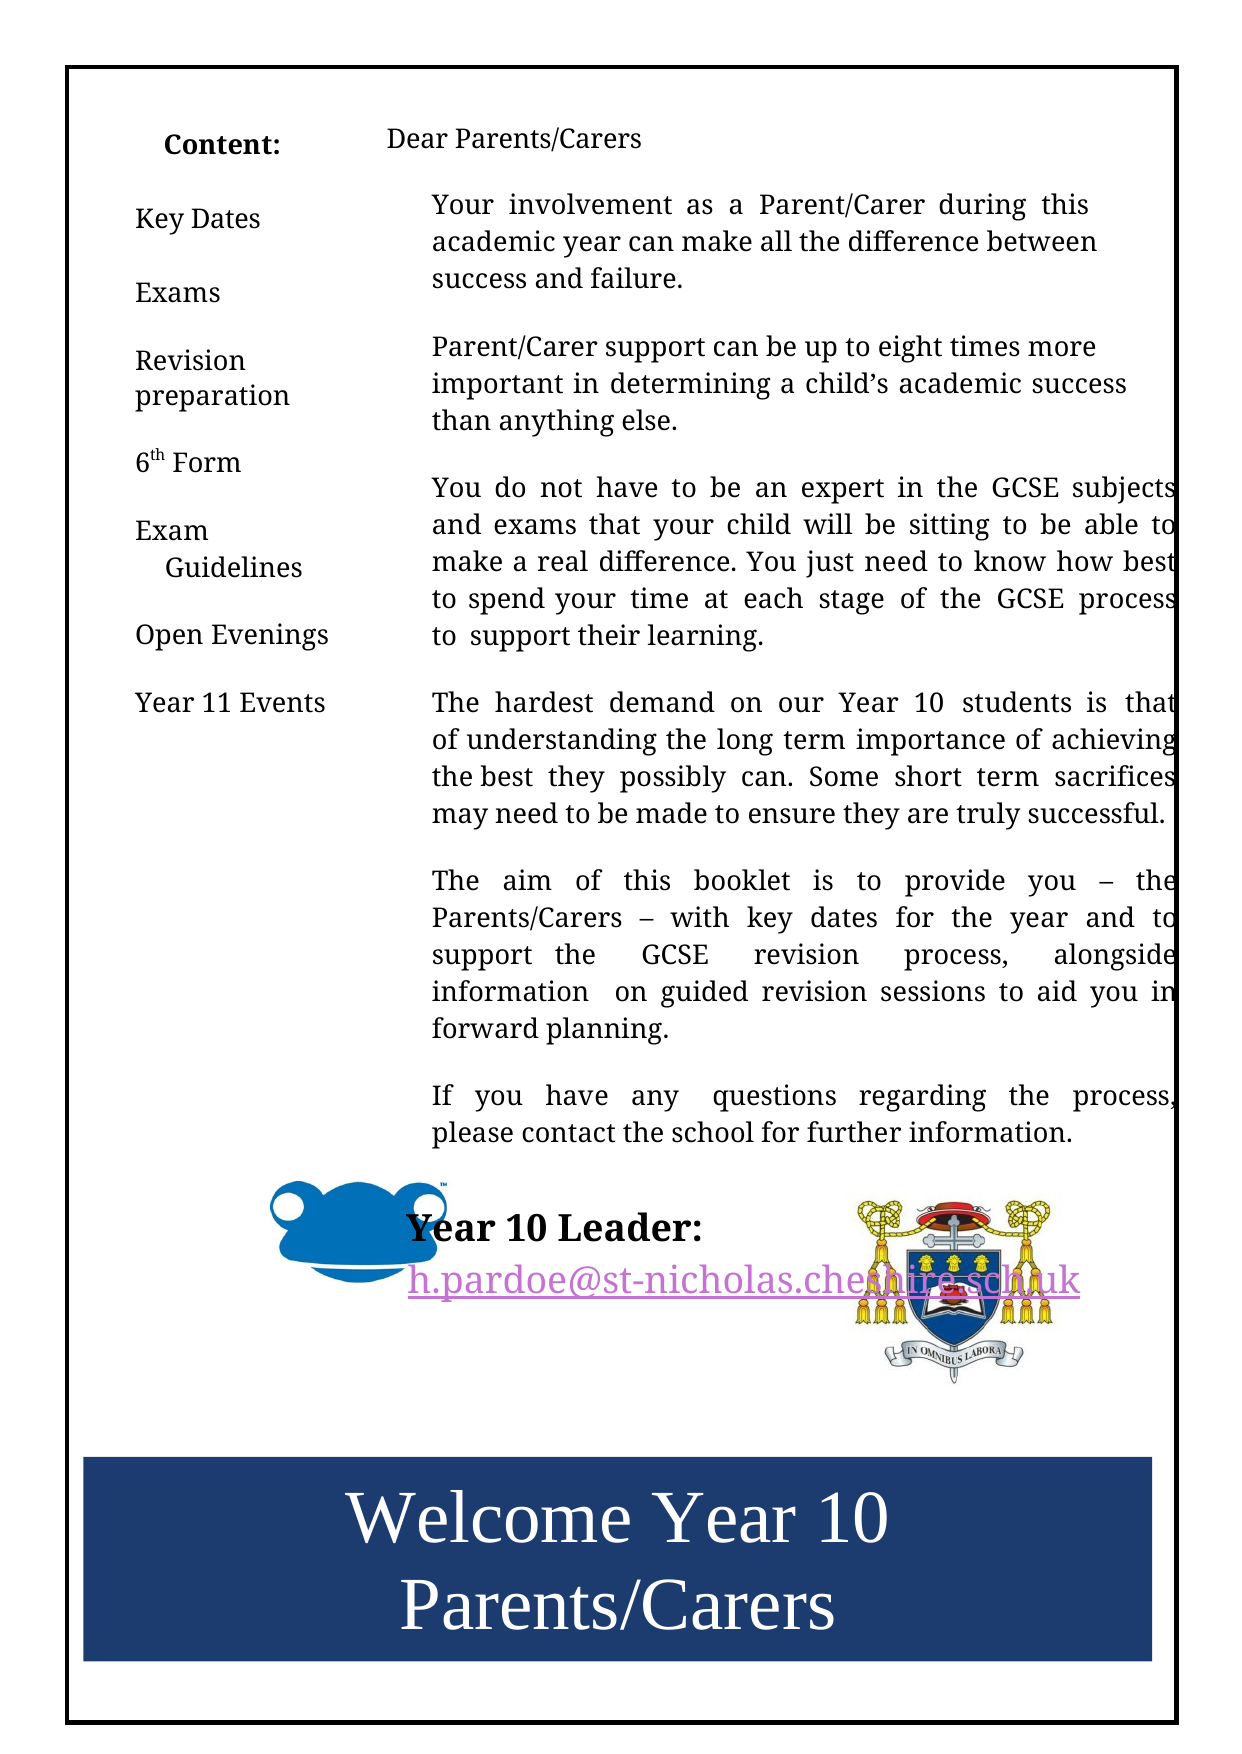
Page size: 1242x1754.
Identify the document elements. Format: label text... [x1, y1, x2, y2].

table_header Content: Key Dates Exams Revision preparation 6th Form Exam Guidelines Open Evenings Year 11 Events [69, 69, 375, 1405]
table_header Dear Parents/Carers Your involvement as a Parent/Carer during this academic year can make all the difference between success and failure. Parent/Carer support can be up to eight times more important in determining a child’s academic success than anything else. You do not have to be an expert in the GCSE subjects and exams that your child will be sitting to be able to make a real difference. You just need to know how best to spend your time at each stage of the GCSE process to support their learning. The hardest demand on our Year 10 students is that of understanding the long term importance of achieving the best they possibly can. Some short term sacrifices may need to be made to ensure they are truly successful. The aim of this booklet is to provide you – the Parents/Carers – with key dates for the year and to support the GCSE revision process, alongside information on guided revision sessions to aid you in forward planning. If you have any questions regarding the process, please contact the school for further information. Year 10 Leader: h.pardoe@st-nicholas.cheshire.sch.uk [375, 63, 1242, 1405]
